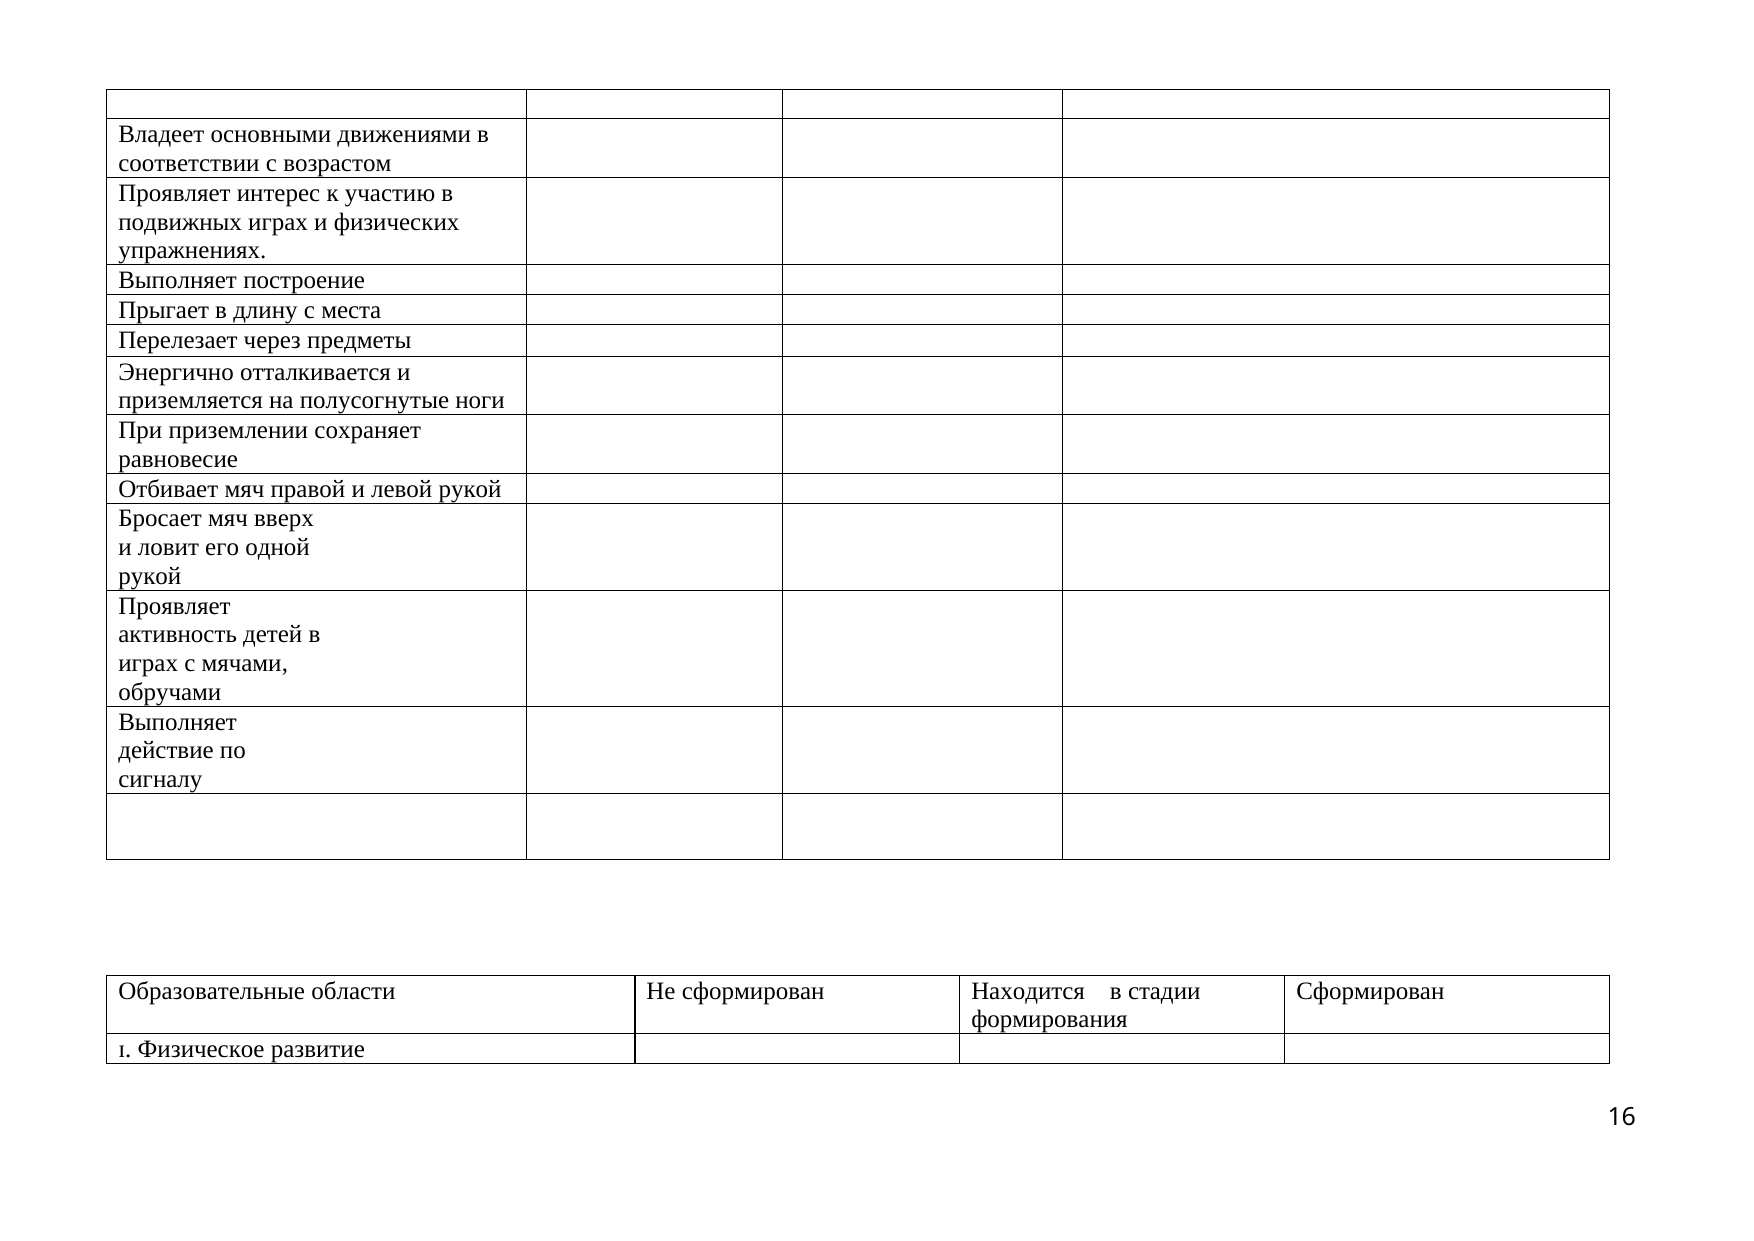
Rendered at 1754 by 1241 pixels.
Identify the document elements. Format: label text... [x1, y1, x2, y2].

table_cell [527, 474, 782, 502]
table_cell [1063, 119, 1609, 177]
table_cell [636, 1034, 959, 1063]
table_cell Прыгает в длину с места [107, 295, 526, 324]
table_cell [527, 90, 782, 118]
table_cell [960, 1034, 1284, 1063]
table_cell [1063, 707, 1609, 793]
table_cell [783, 415, 1062, 473]
table_cell [1063, 474, 1609, 502]
table_cell Проявляет интерес к участию в подвижных играх и физических упражнениях. [107, 178, 526, 264]
table_cell [1063, 295, 1609, 324]
table_cell [527, 295, 782, 324]
table_cell [1063, 591, 1609, 706]
table_cell [527, 325, 782, 356]
table_cell [1063, 415, 1609, 473]
table_cell [527, 265, 782, 294]
table_cell [1063, 90, 1609, 118]
table_cell При приземлении сохраняет равновесие [107, 415, 526, 473]
table_cell Перелезает через предметы [107, 325, 526, 356]
table_cell [783, 707, 1062, 793]
table_cell [783, 119, 1062, 177]
table_header Находится в стадии формирования [960, 976, 1284, 1033]
table_cell Бросает мяч вверх и ловит его одной рукой [107, 504, 341, 590]
table_cell [783, 90, 1062, 118]
table_cell [527, 357, 782, 414]
table_cell ɪ. Физическое развитие [107, 1034, 634, 1063]
table_cell Выполняет действие по сигналу [107, 707, 341, 793]
table_header Не сформирован [636, 976, 959, 1033]
table_cell Владеет основными движениями в соответствии с возрастом [107, 119, 526, 177]
table_cell [783, 591, 1062, 706]
table_cell [783, 357, 1062, 414]
table_cell Энергично отталкивается и приземляется на полусогнутые ноги [107, 357, 526, 414]
table_cell [341, 707, 526, 793]
table_cell [527, 119, 782, 177]
table_cell [783, 794, 1062, 859]
table_cell [1285, 1034, 1609, 1063]
table_cell [107, 794, 341, 859]
table_cell [783, 325, 1062, 356]
table_cell [1063, 794, 1609, 859]
table_cell [783, 295, 1062, 324]
table_header Сформирован [1285, 976, 1609, 1033]
table_cell [527, 504, 782, 590]
table_cell [1063, 504, 1609, 590]
table_cell [783, 474, 1062, 502]
table_cell Выполняет построение [107, 265, 526, 294]
table_cell [783, 265, 1062, 294]
table_cell [1063, 265, 1609, 294]
table_cell [783, 504, 1062, 590]
table_cell [1063, 178, 1609, 264]
table_cell [527, 178, 782, 264]
table_cell [1063, 325, 1609, 356]
table_cell [341, 591, 526, 706]
table_cell Отбивает мяч правой и левой рукой [107, 474, 526, 502]
table_cell [1063, 357, 1609, 414]
table_cell [527, 415, 782, 473]
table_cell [107, 90, 526, 118]
table_cell [341, 504, 526, 590]
table_cell [341, 794, 526, 859]
table_cell [527, 591, 782, 706]
table_cell [527, 707, 782, 793]
table_cell [783, 178, 1062, 264]
table_header Образовательные области [107, 976, 634, 1033]
table_cell Проявляет активность детей в играх с мячами, обручами [107, 591, 341, 706]
table_cell [527, 794, 782, 859]
